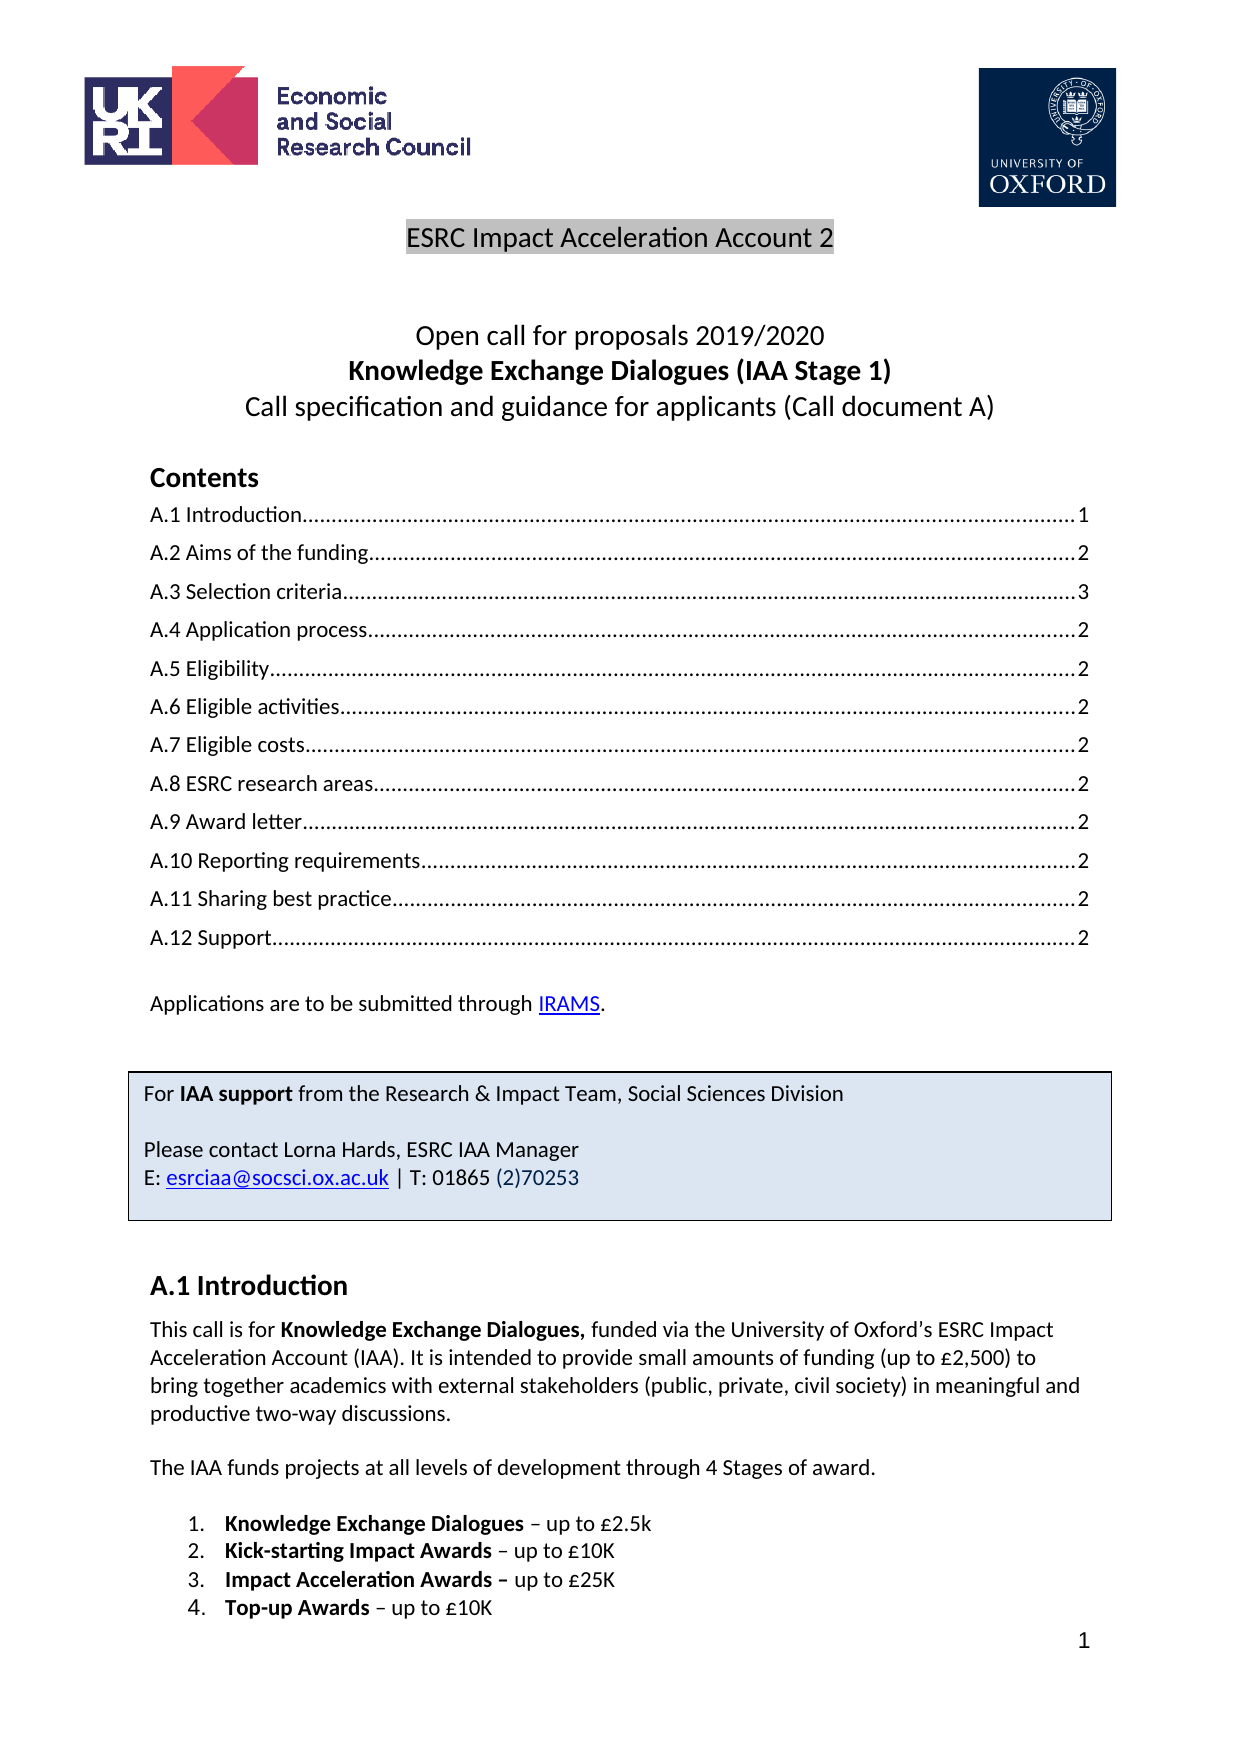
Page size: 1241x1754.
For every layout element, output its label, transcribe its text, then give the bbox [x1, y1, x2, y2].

list Knowledge Exchange Dialogues – up to £2.5k [187, 1509, 1090, 1537]
list Impact Acceleration Awards – up to £25K [187, 1565, 1090, 1593]
text This call is for Knowledge Exchange Dialogues, funded via the University of Oxford’s ESRC Impact Acceleration Account (IAA). It is intended to provide small amounts of funding (up to £2,500) to bring together academics with external stakeholders (public, private, civil society) in meaningful and productive two-way discussions. [150, 1316, 1090, 1428]
text Open call for proposals 2019/2020 [150, 317, 1090, 352]
text Applications are to be submitted through IRAMS. [150, 989, 1090, 1017]
list Kick-starting Impact Awards – up to £10K [187, 1537, 1090, 1565]
picture [978, 68, 1117, 207]
text ESRC Impact Acceleration Account 2 [150, 219, 1090, 281]
text Knowledge Exchange Dialogues (IAA Stage 1) [150, 352, 1090, 388]
list Top-up Awards – up to £10K [187, 1593, 1090, 1621]
picture [84, 66, 471, 165]
text The IAA funds projects at all levels of development through 4 Stages of award. [150, 1453, 1090, 1481]
subtitle A.1 Introduction [150, 1267, 1090, 1303]
text Call specification and guidance for applicants (Call document A) [150, 388, 1090, 423]
